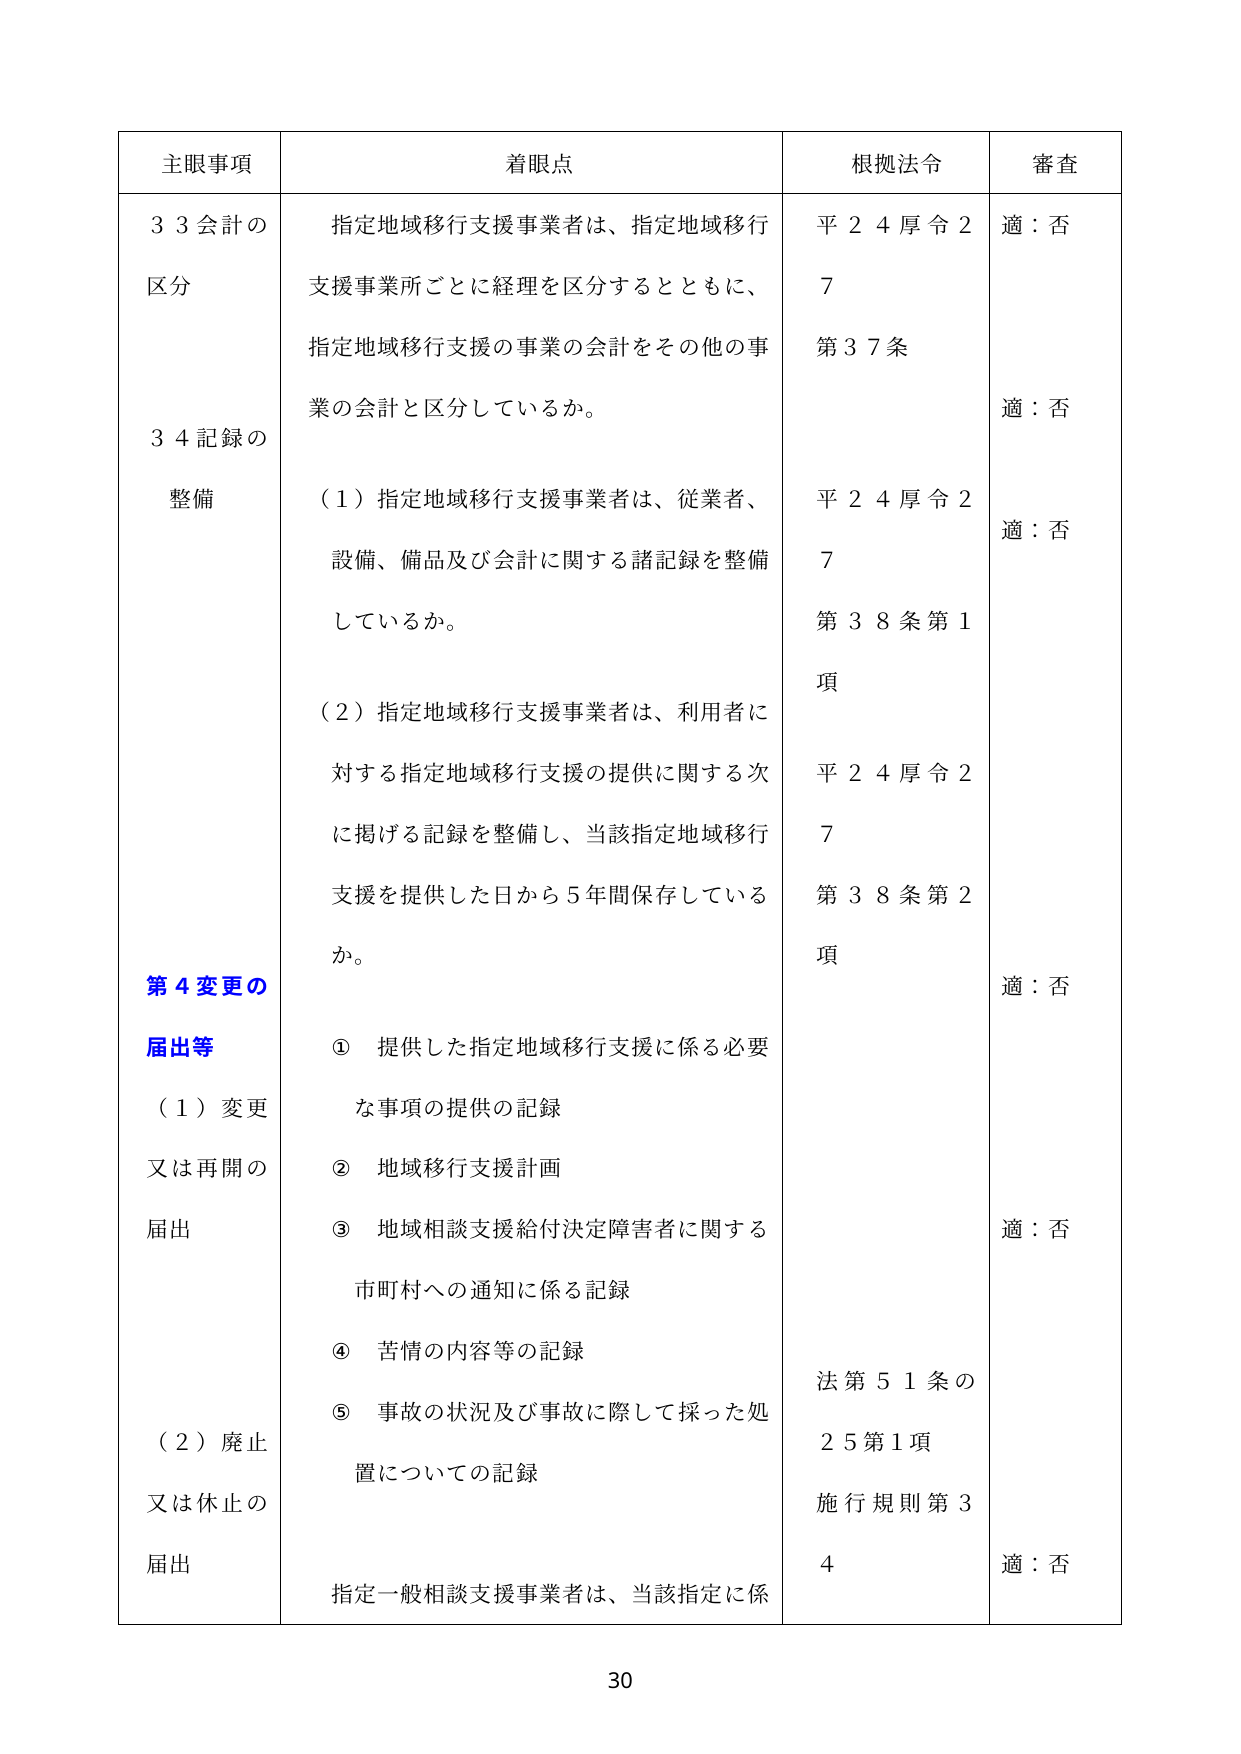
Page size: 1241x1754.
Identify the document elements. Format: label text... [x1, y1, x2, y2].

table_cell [281, 194, 782, 1623]
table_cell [119, 194, 280, 1623]
table_header 根拠法令 [783, 132, 989, 193]
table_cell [990, 194, 1121, 1623]
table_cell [783, 194, 989, 1623]
table_header 主眼事項 [119, 132, 280, 193]
table_header 着眼点 [281, 132, 782, 193]
table_header 審査 [990, 132, 1121, 193]
